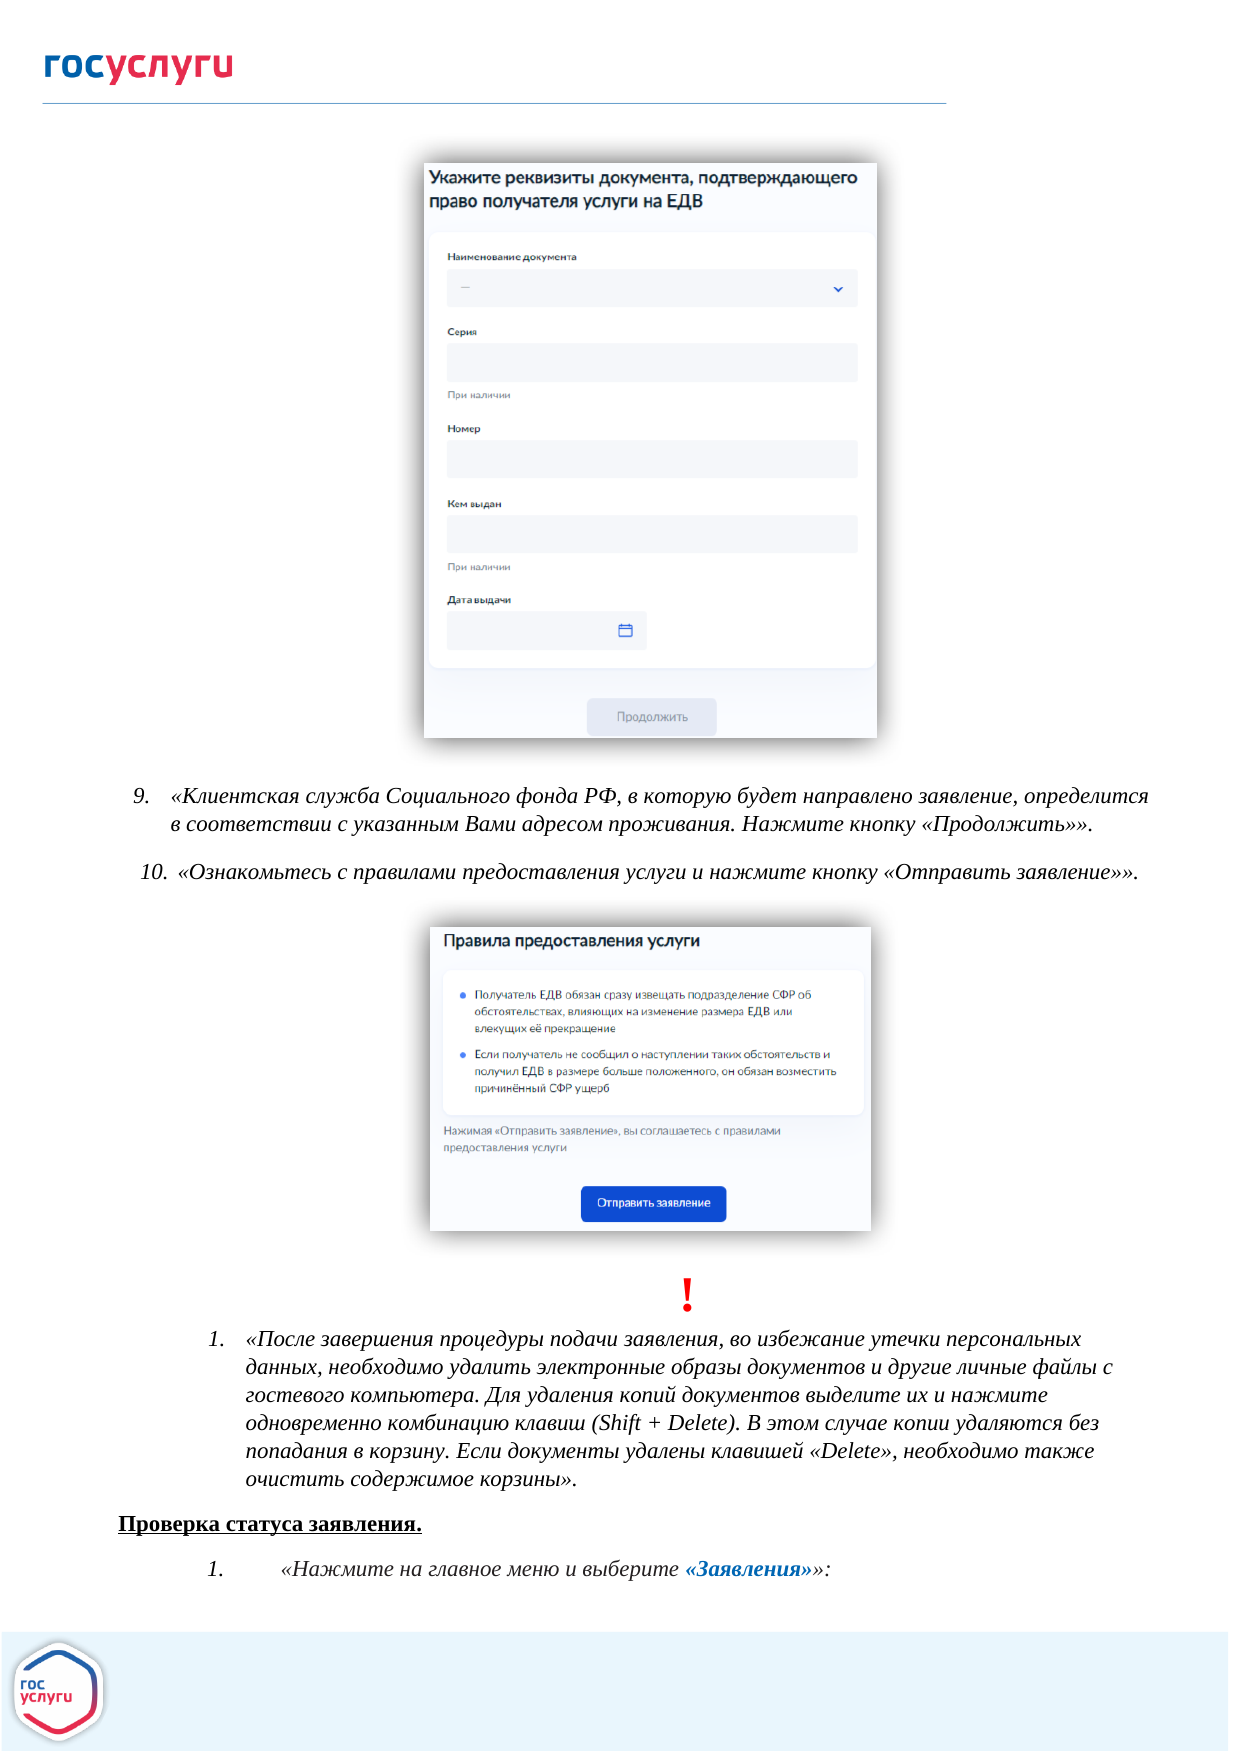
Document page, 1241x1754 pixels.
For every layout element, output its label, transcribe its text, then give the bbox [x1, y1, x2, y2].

picture [0, 1629, 1227, 1751]
list «Клиентская служба Социального фонда РФ, в которую будет направлено заявление, определится в соответствии с указанным Вами адресом проживания. Нажмите кнопку «Продолжить»». [133, 782, 1167, 837]
picture [424, 163, 877, 738]
picture [430, 927, 871, 1231]
picture [0, 0, 971, 113]
list «После завершения процедуры подачи заявления, во избежание утечки персональных данных, необходимо удалить электронные образы документов и другие личные файлы с гостевого компьютера. Для удаления копий документов выделите их и нажмите одновременно комбинацию клавиш (Shift + Delete). В этом случае копии удаляются без попадания в корзину. Если документы удалены клавишей «Delete», необходимо также очистить содержимое корзины». [208, 1325, 1167, 1491]
list ! [208, 1264, 1167, 1322]
list «Нажмите на главное меню и выберите «Заявления»»: [207, 1555, 1167, 1581]
list «Ознакомьтесь с правилами предоставления услуги и нажмите кнопку «Отправить заявление»». [140, 855, 1167, 884]
text Проверка статуса заявления. [118, 1509, 1167, 1536]
